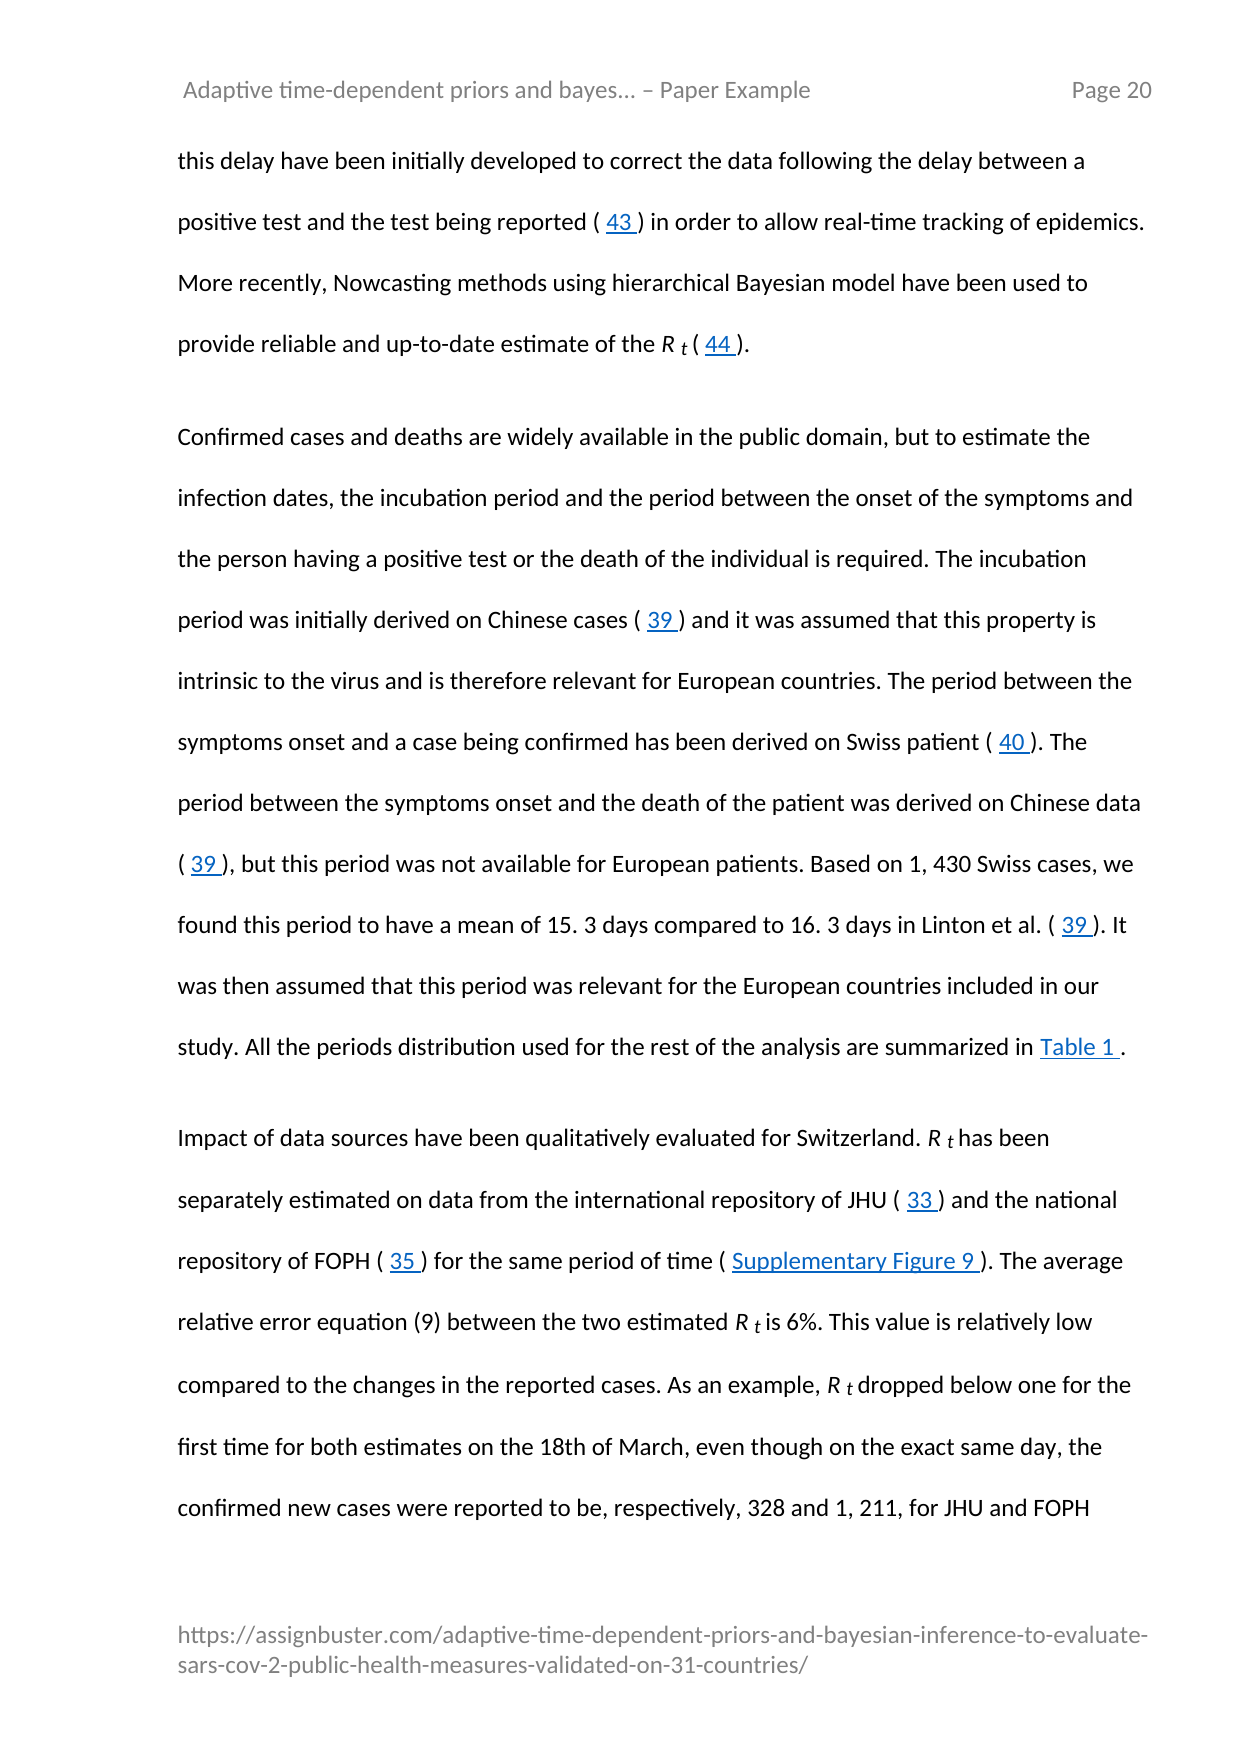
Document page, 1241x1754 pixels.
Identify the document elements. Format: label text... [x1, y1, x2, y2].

text Confirmed cases and deaths are widely available in the public domain, but to estimate the infection dates, the incubation period and the period between the onset of the symptoms and the person having a positive test or the death of the individual is required. The incubation period was initially derived on Chinese cases ( 39 ) and it was assumed that this property is intrinsic to the virus and is therefore relevant for European countries. The period between the symptoms onset and a case being confirmed has been derived on Swiss patient ( 40 ). The period between the symptoms onset and the death of the patient was derived on Chinese data ( 39 ), but this period was not available for European patients. Based on 1, 430 Swiss cases, we found this period to have a mean of 15. 3 days compared to 16. 3 days in Linton et al. ( 39 ). It was then assumed that this period was relevant for the European countries included in our study. All the periods distribution used for the rest of the analysis are summarized in Table 1 . [177, 421, 1152, 1062]
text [177, 145, 1152, 360]
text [177, 1122, 1152, 1523]
